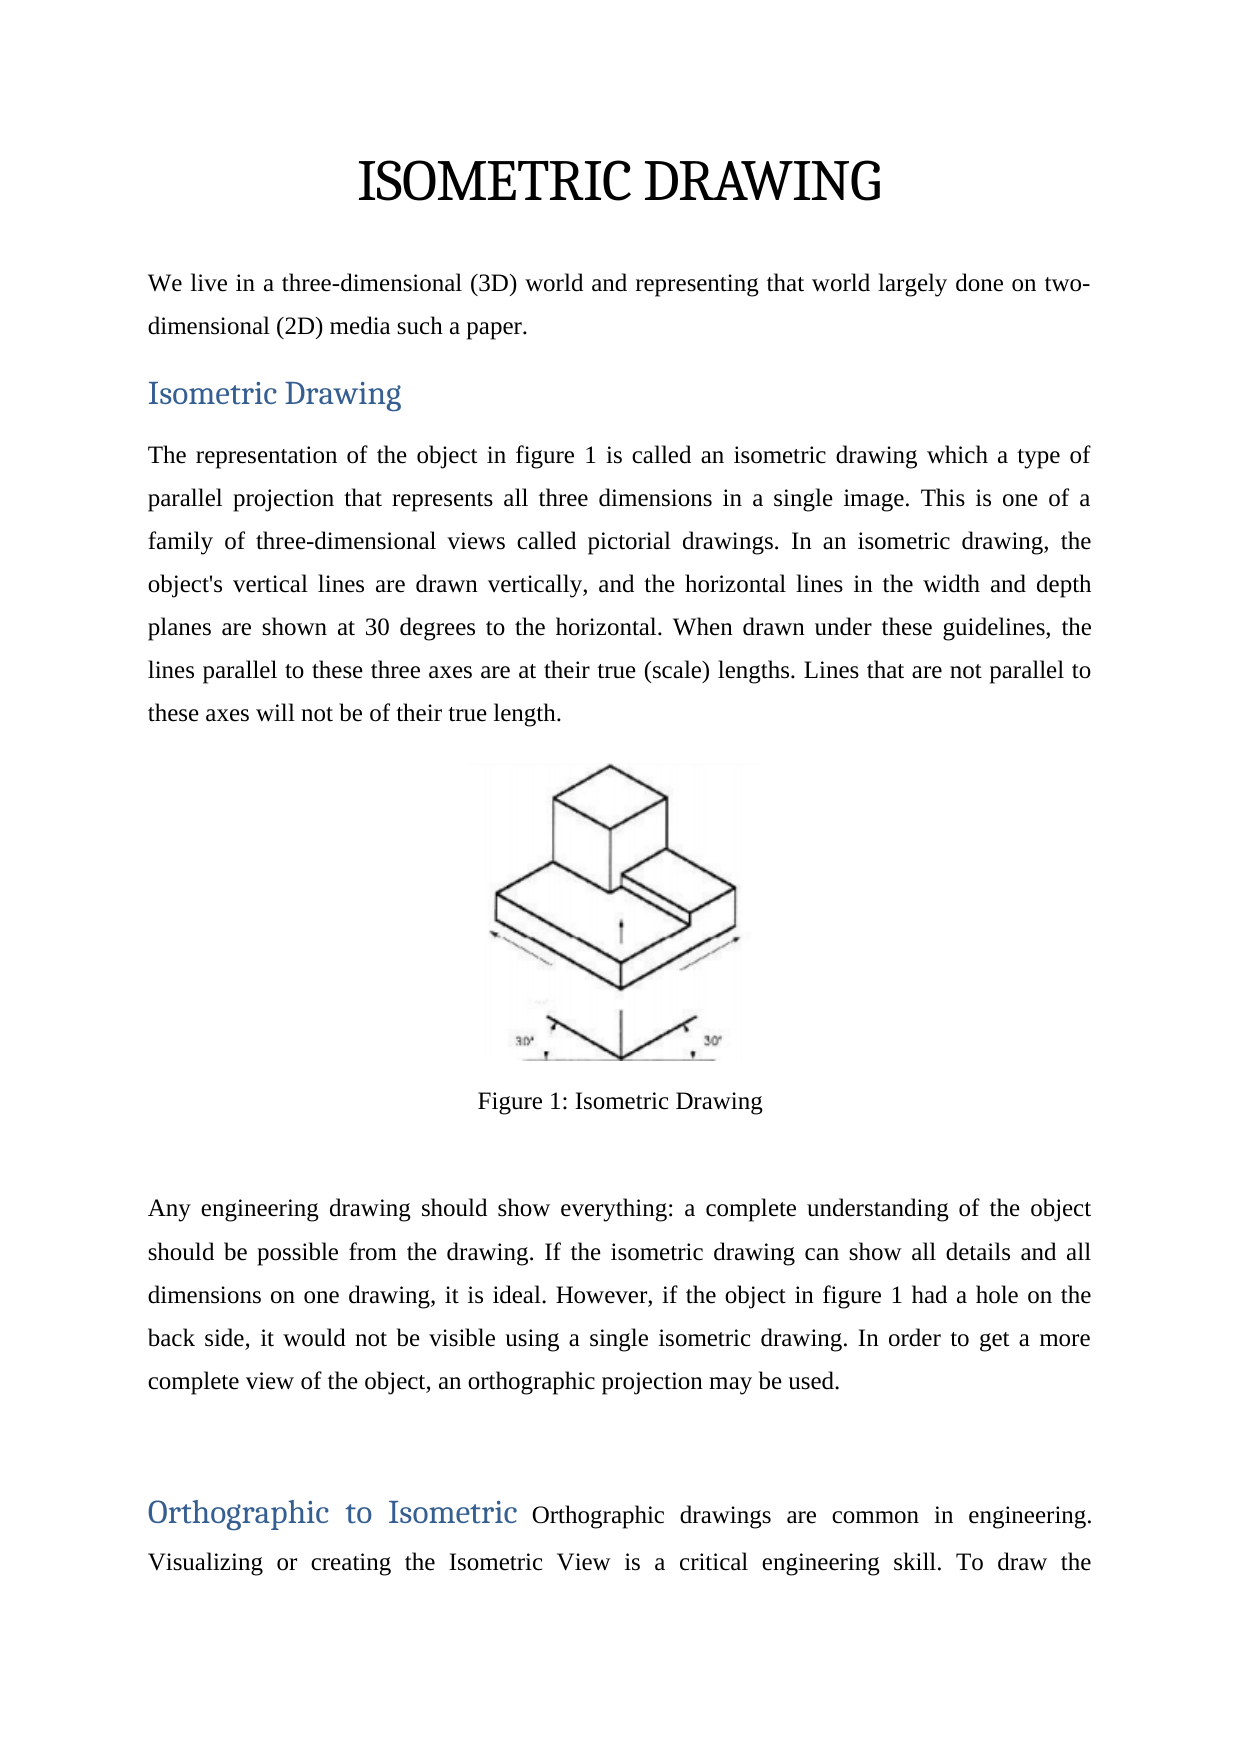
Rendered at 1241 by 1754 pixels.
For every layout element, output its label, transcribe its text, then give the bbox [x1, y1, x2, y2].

picture [427, 762, 813, 1061]
text Any engineering drawing should show everything: a complete understanding of the object should be possible from the drawing. If the isometric drawing can show all details and all dimensions on one drawing, it is ideal. However, if the object in figure 1 had a hole on the back side, it would not be visible using a single isometric drawing. In order to get a more complete view of the object, an orthographic projection may be used. [148, 1193, 1093, 1395]
text The representation of the object in figure 1 is called an isometric drawing which a type of parallel projection that represents all three dimensions in a single image. This is one of a family of three-dimensional views called pictorial drawings. In an isometric drawing, the object's vertical lines are drawn vertically, and the horizontal lines in the width and depth planes are shown at 30 degrees to the horizontal. When drawn under these guidelines, the lines parallel to these three axes are at their true (scale) lengths. Lines that are not parallel to these axes will not be of their true length. [148, 440, 1093, 727]
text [148, 1494, 1093, 1575]
text Isometric Drawing [148, 375, 1093, 413]
title ISOMETRIC DRAWING [148, 148, 1093, 215]
text Figure 1: Isometric Drawing [148, 1086, 1093, 1114]
text We live in a three-dimensional (3D) world and representing that world largely done on two-dimensional (2D) media such a paper. [148, 268, 1093, 339]
